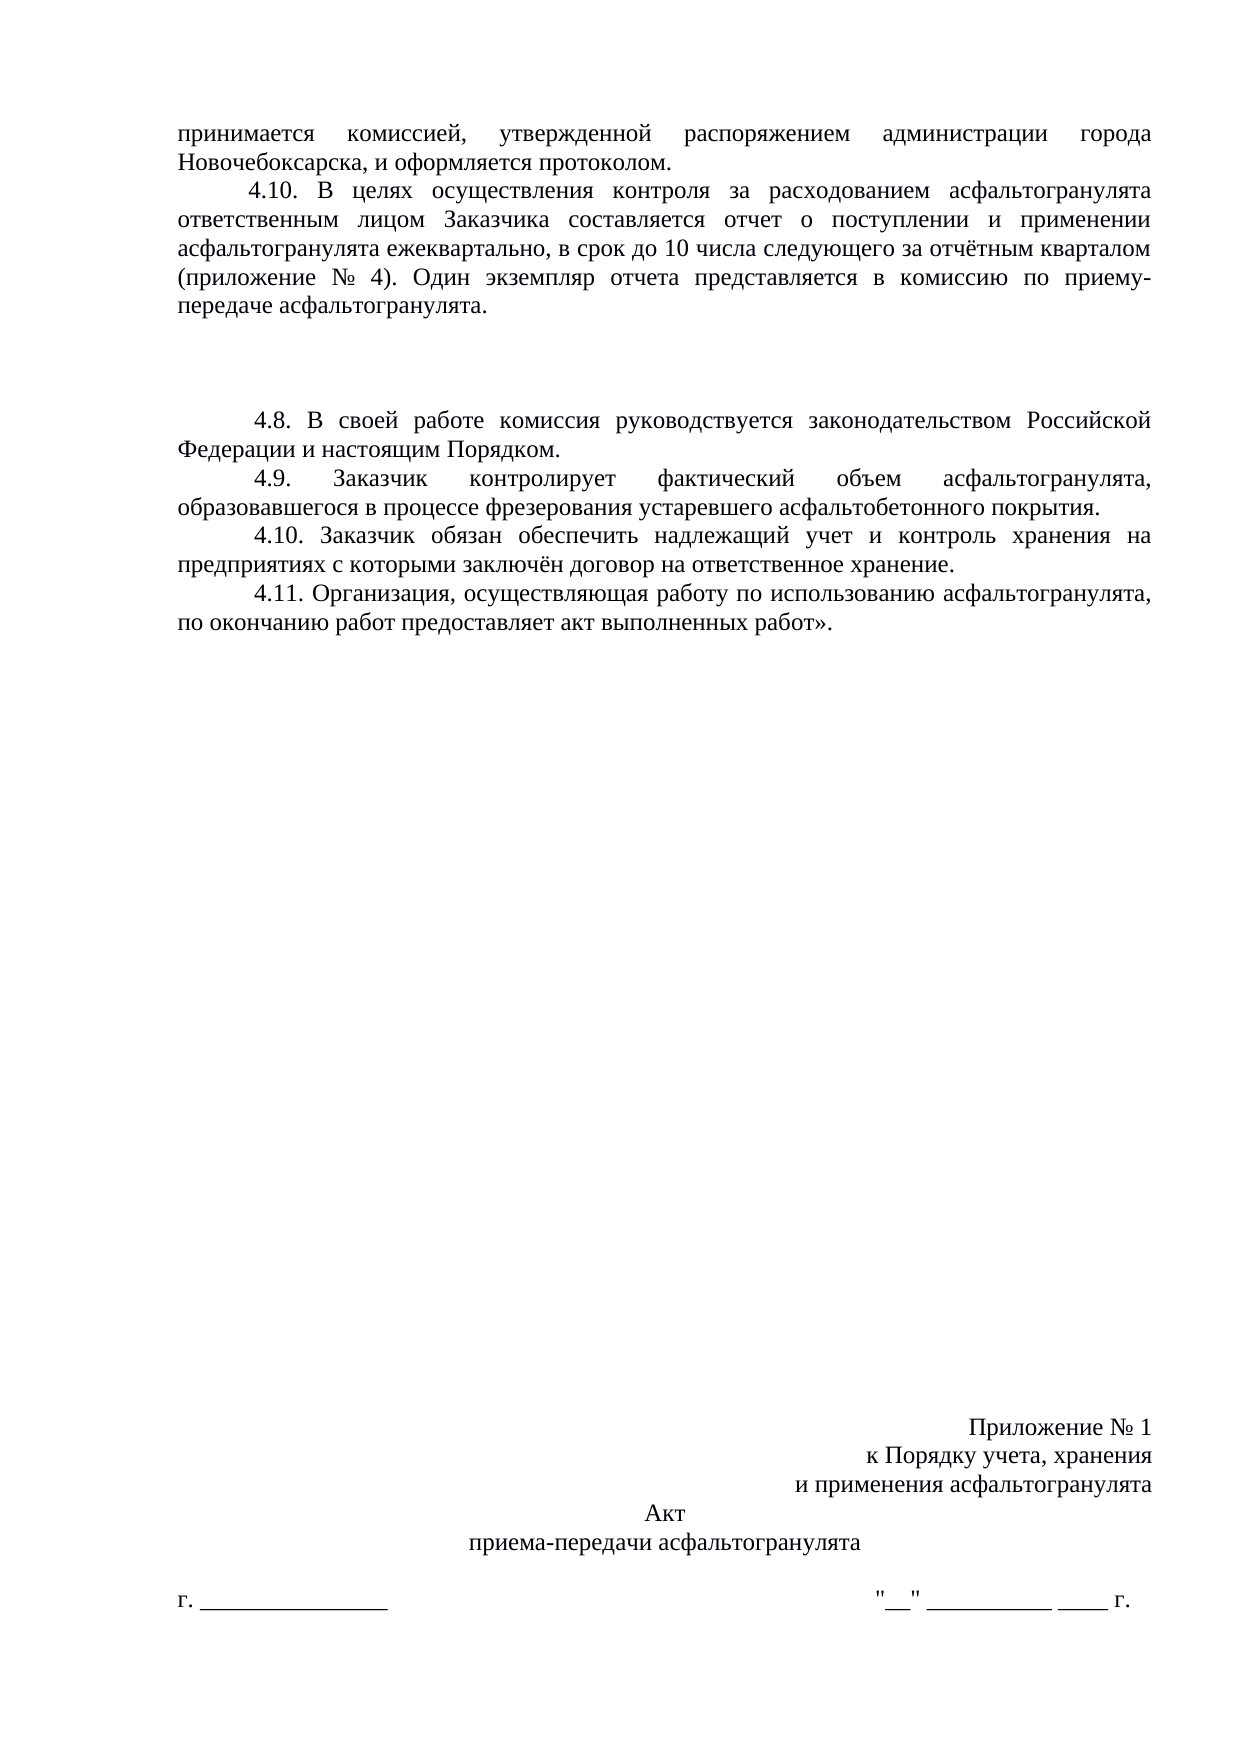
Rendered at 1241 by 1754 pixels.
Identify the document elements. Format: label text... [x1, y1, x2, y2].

text 4.8. В своей работе комиссия руководствуется законодательством Российской Федерации и настоящим Порядком. [177, 406, 1152, 463]
text 4.11. Организация, осуществляющая работу по использованию асфальтогранулята, по окончанию работ предоставляет акт выполненных работ». [177, 578, 1152, 636]
text к Порядку учета, хранения [177, 1441, 1152, 1469]
text 4.10. В целях осуществления контроля за расходованием асфальтогранулята ответственным лицом Заказчика составляется отчет о поступлении и применении асфальтогранулята ежеквартально, в срок до 10 числа следующего за отчётным кварталом (приложение № 4). Один экземпляр отчета представляется в комиссию по приему-передаче асфальтогранулята. [177, 176, 1152, 319]
text и применения асфальтогранулята [177, 1469, 1152, 1498]
text приема-передачи асфальтогранулята [177, 1527, 1152, 1556]
text 4.9. Заказчик контролирует фактический объем асфальтогранулята, образовавшегося в процессе фрезерования устаревшего асфальтобетонного покрытия. [177, 463, 1152, 521]
text Акт [177, 1498, 1152, 1527]
text 4.10. Заказчик обязан обеспечить надлежащий учет и контроль хранения на предприятиях с которыми заключён договор на ответственное хранение. [177, 521, 1152, 578]
text Приложение № 1 [177, 1412, 1152, 1441]
text г. _______________ "__" __________ ____ г. [177, 1584, 1152, 1613]
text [177, 118, 1152, 176]
